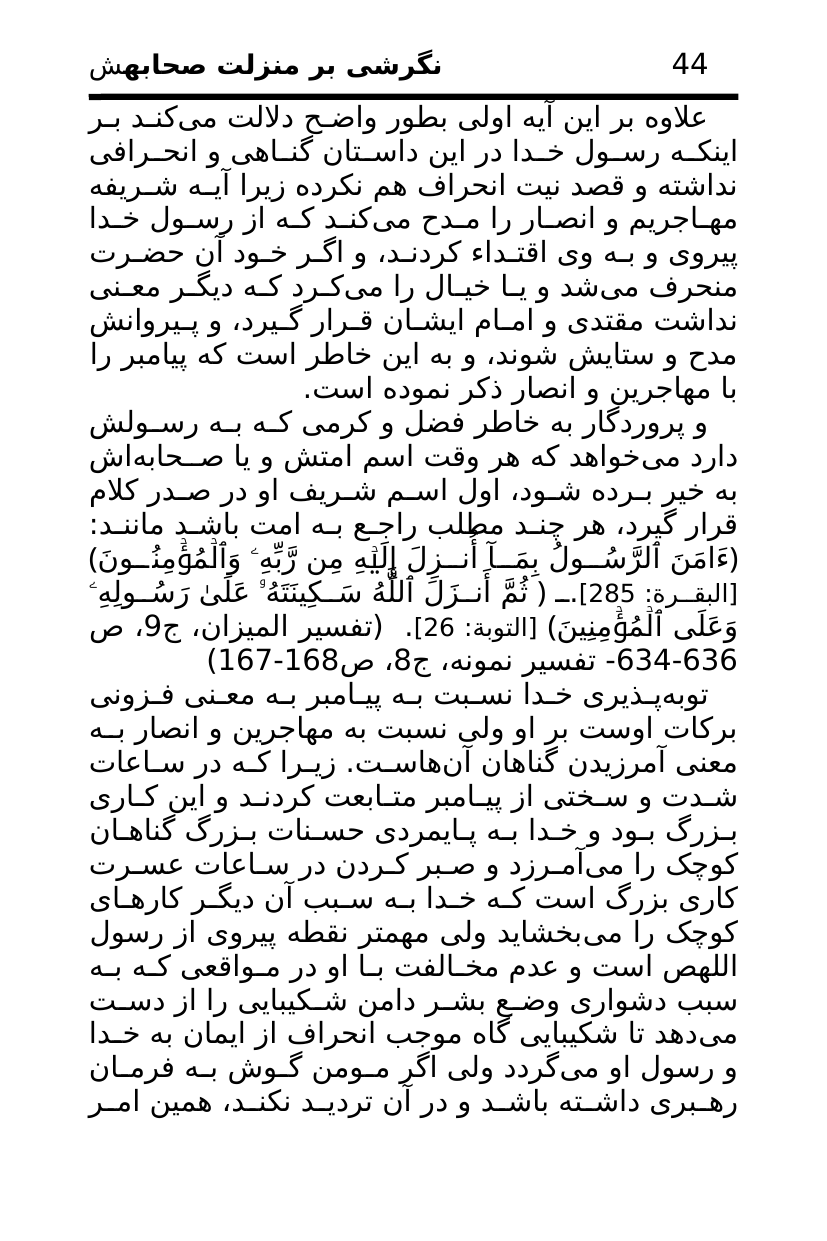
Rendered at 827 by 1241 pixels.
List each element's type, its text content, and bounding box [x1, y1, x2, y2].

text علاوه بر این آیه اولی بطور واضح دلالت می‌کند بر اینکه رسول خدا در این داستان گناهی و انحرافی نداشته و قصد نیت انحراف هم نکرده زیرا آیه شریفه مهاجریم و انصار را مدح می‌کند که از رسول خدا پیروی و به وی اقتداء کردند، و اگر خود آن حضرت منحرف می‌شد و یا خیال را می‌کرد که دیگر معنی نداشت مقتدی و امام ایشان قرار گیرد، و پیروانش مدح و ستایش شوند، و به این خاطر است که پیامبر را با مهاجرین و انصار ذکر نموده است. [89, 100, 738, 406]
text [89, 677, 738, 1119]
text و پروردگار به خاطر فضل و کرمی که به رسولش دارد می‌خواهد که هر وقت اسم امتش و یا صحابه‌اش به خیر برده شود، اول اسم شریف او در صدر کلام قرار گیرد، هر چند مطلب راجع به امت باشد مانند: ﴿ءَامَنَ ٱلرَّسُولُ بِمَآ أُنزِلَ إِلَيۡهِ مِن رَّبِّهِۦ وَٱلۡمُؤۡمِنُونَ﴾ [البقرة: 285]. ﴿ ثُمَّ أَنزَلَ ٱللَّهُ سَكِينَتَهُۥ عَلَىٰ رَسُولِهِۦ وَعَلَى ٱلۡمُؤۡمِنِينَ﴾ [التوبة: 26]. (تفسیر المیزان، ج9، ص636-634- تفسیر نمونه، ج8، ص168-167) [89, 406, 738, 677]
